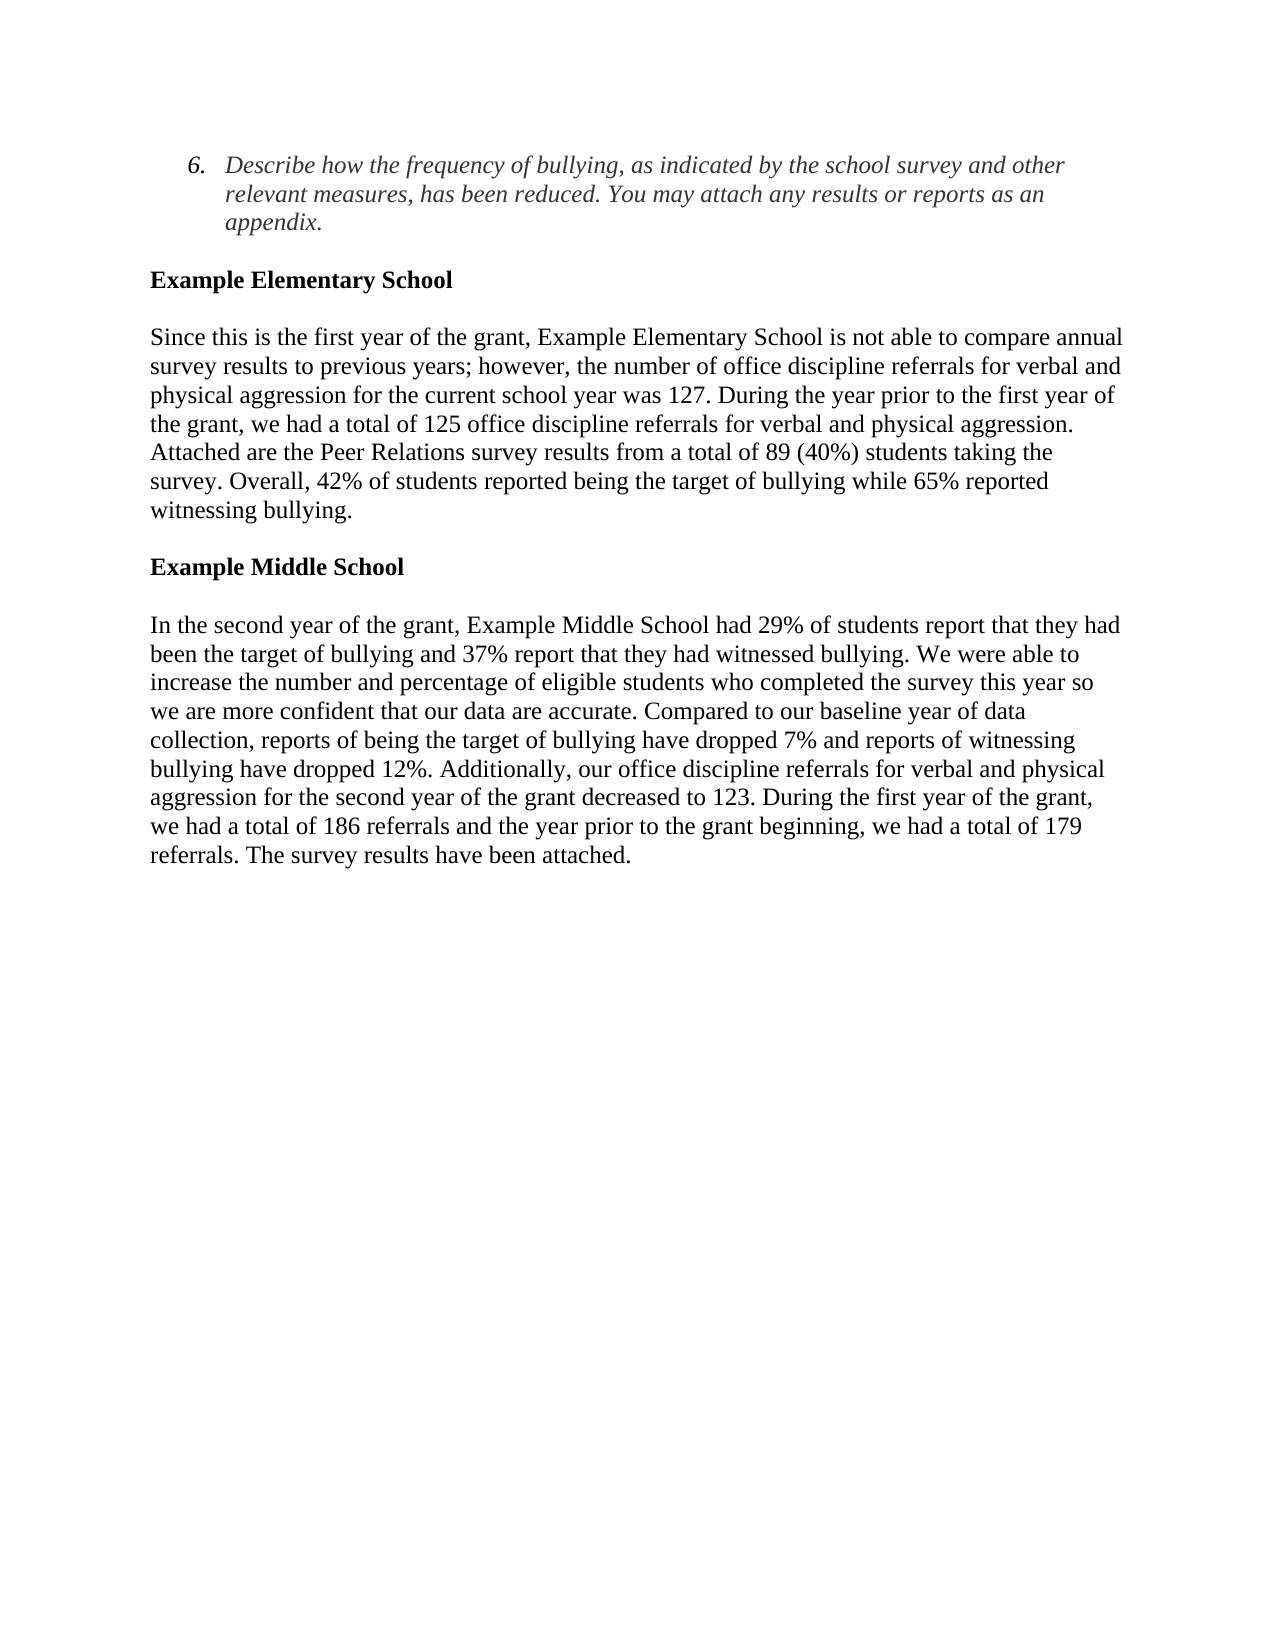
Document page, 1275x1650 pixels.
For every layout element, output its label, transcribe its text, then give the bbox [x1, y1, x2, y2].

text In the second year of the grant, Example Middle School had 29% of students report that they had been the target of bullying and 37% report that they had witnessed bullying. We were able to increase the number and percentage of eligible students who completed the survey this year so we are more confident that our data are accurate. Compared to our baseline year of data collection, reports of being the target of bullying have dropped 7% and reports of witnessing bullying have dropped 12%. Additionally, our office discipline referrals for verbal and physical aggression for the second year of the grant decreased to 123. During the first year of the grant, we had a total of 186 referrals and the year prior to the grant beginning, we had a total of 179 referrals. The survey results have been attached. [150, 610, 1125, 869]
list Describe how the frequency of bullying, as indicated by the school survey and other relevant measures, has been reduced. You may attach any results or reports as an appendix. [187, 150, 1125, 236]
text Example Elementary School [150, 265, 1125, 294]
text Since this is the first year of the grant, Example Elementary School is not able to compare annual survey results to previous years; however, the number of office discipline referrals for verbal and physical aggression for the current school year was 127. During the year prior to the first year of the grant, we had a total of 125 office discipline referrals for verbal and physical aggression. Attached are the Peer Relations survey results from a total of 89 (40%) students taking the survey. Overall, 42% of students reported being the target of bullying while 65% reported witnessing bullying. [150, 322, 1125, 524]
text Example Middle School [150, 552, 1125, 581]
